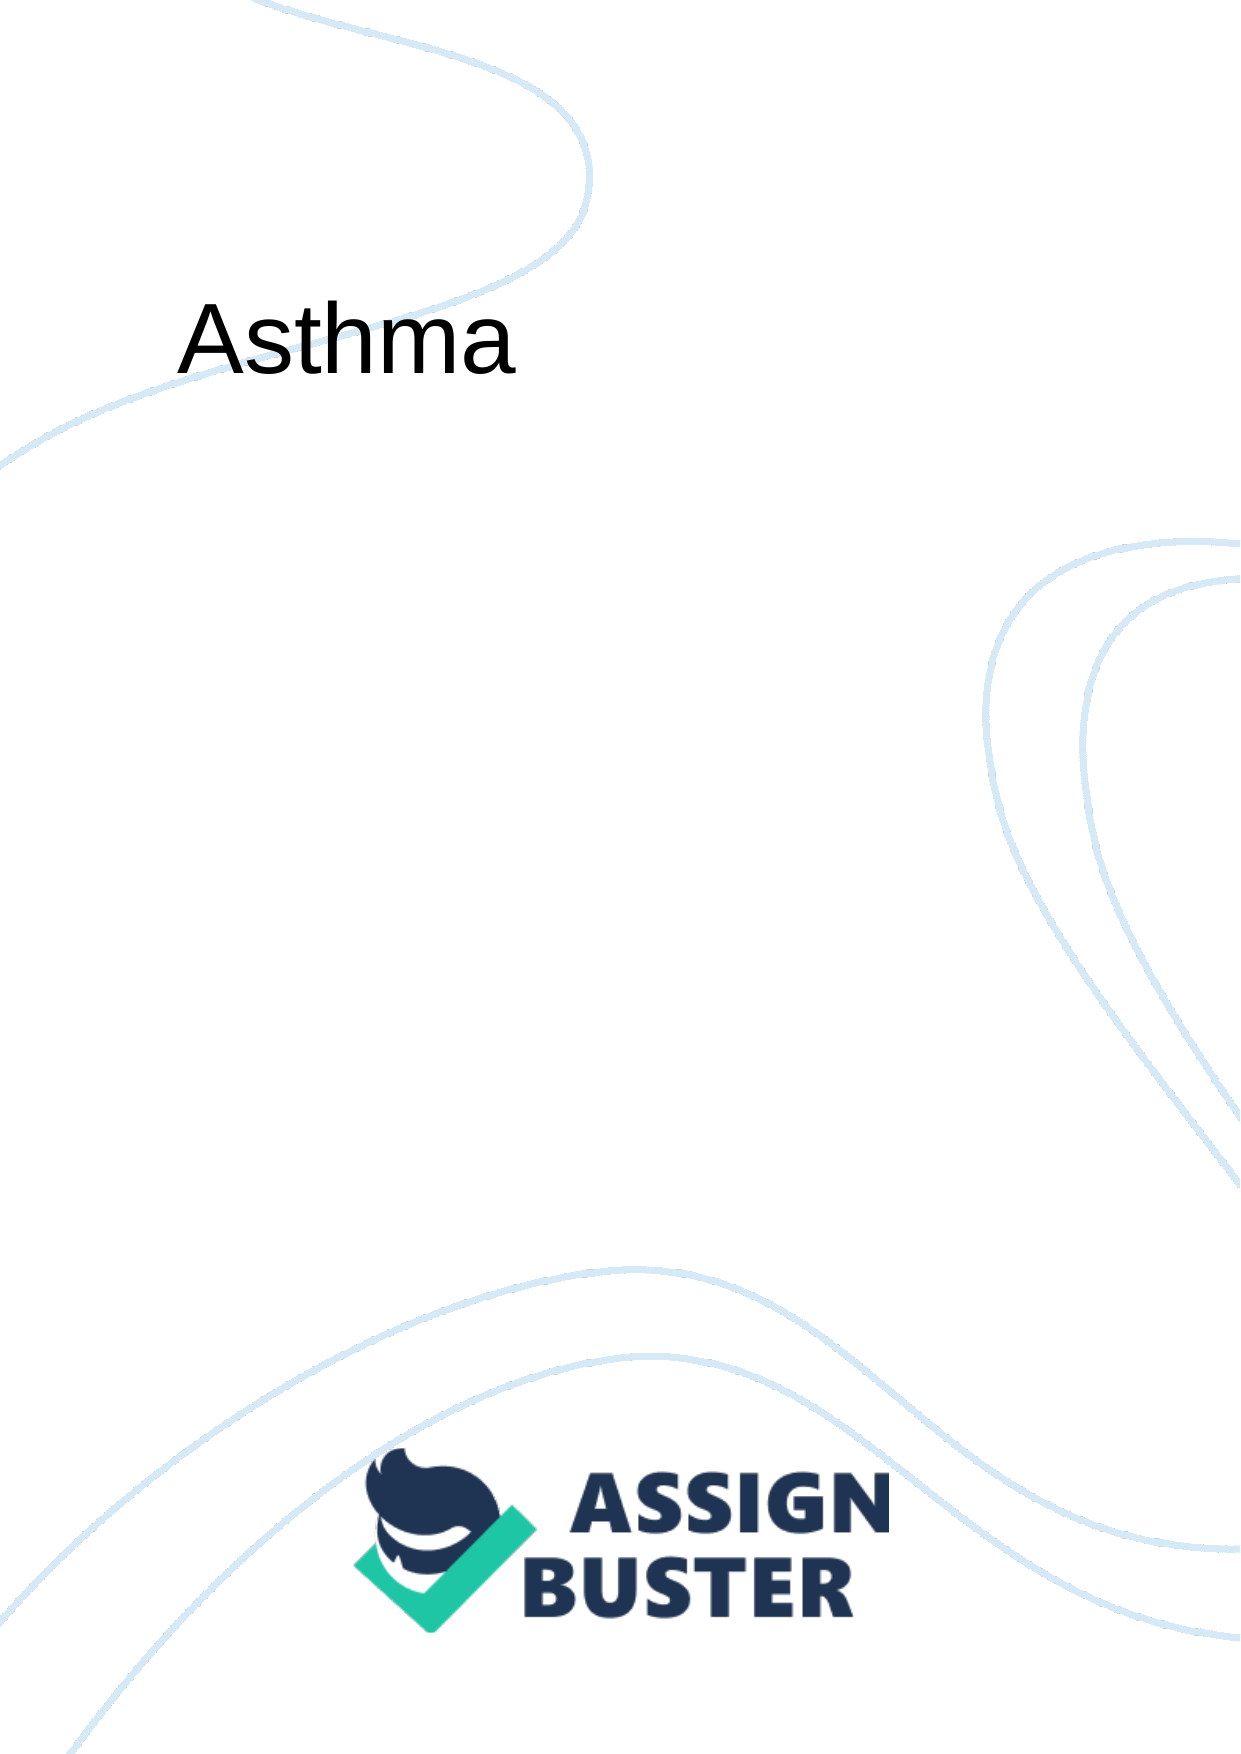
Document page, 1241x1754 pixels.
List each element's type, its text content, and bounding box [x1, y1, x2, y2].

picture [0, 0, 1241, 1754]
subtitle Asthma [177, 279, 1152, 394]
